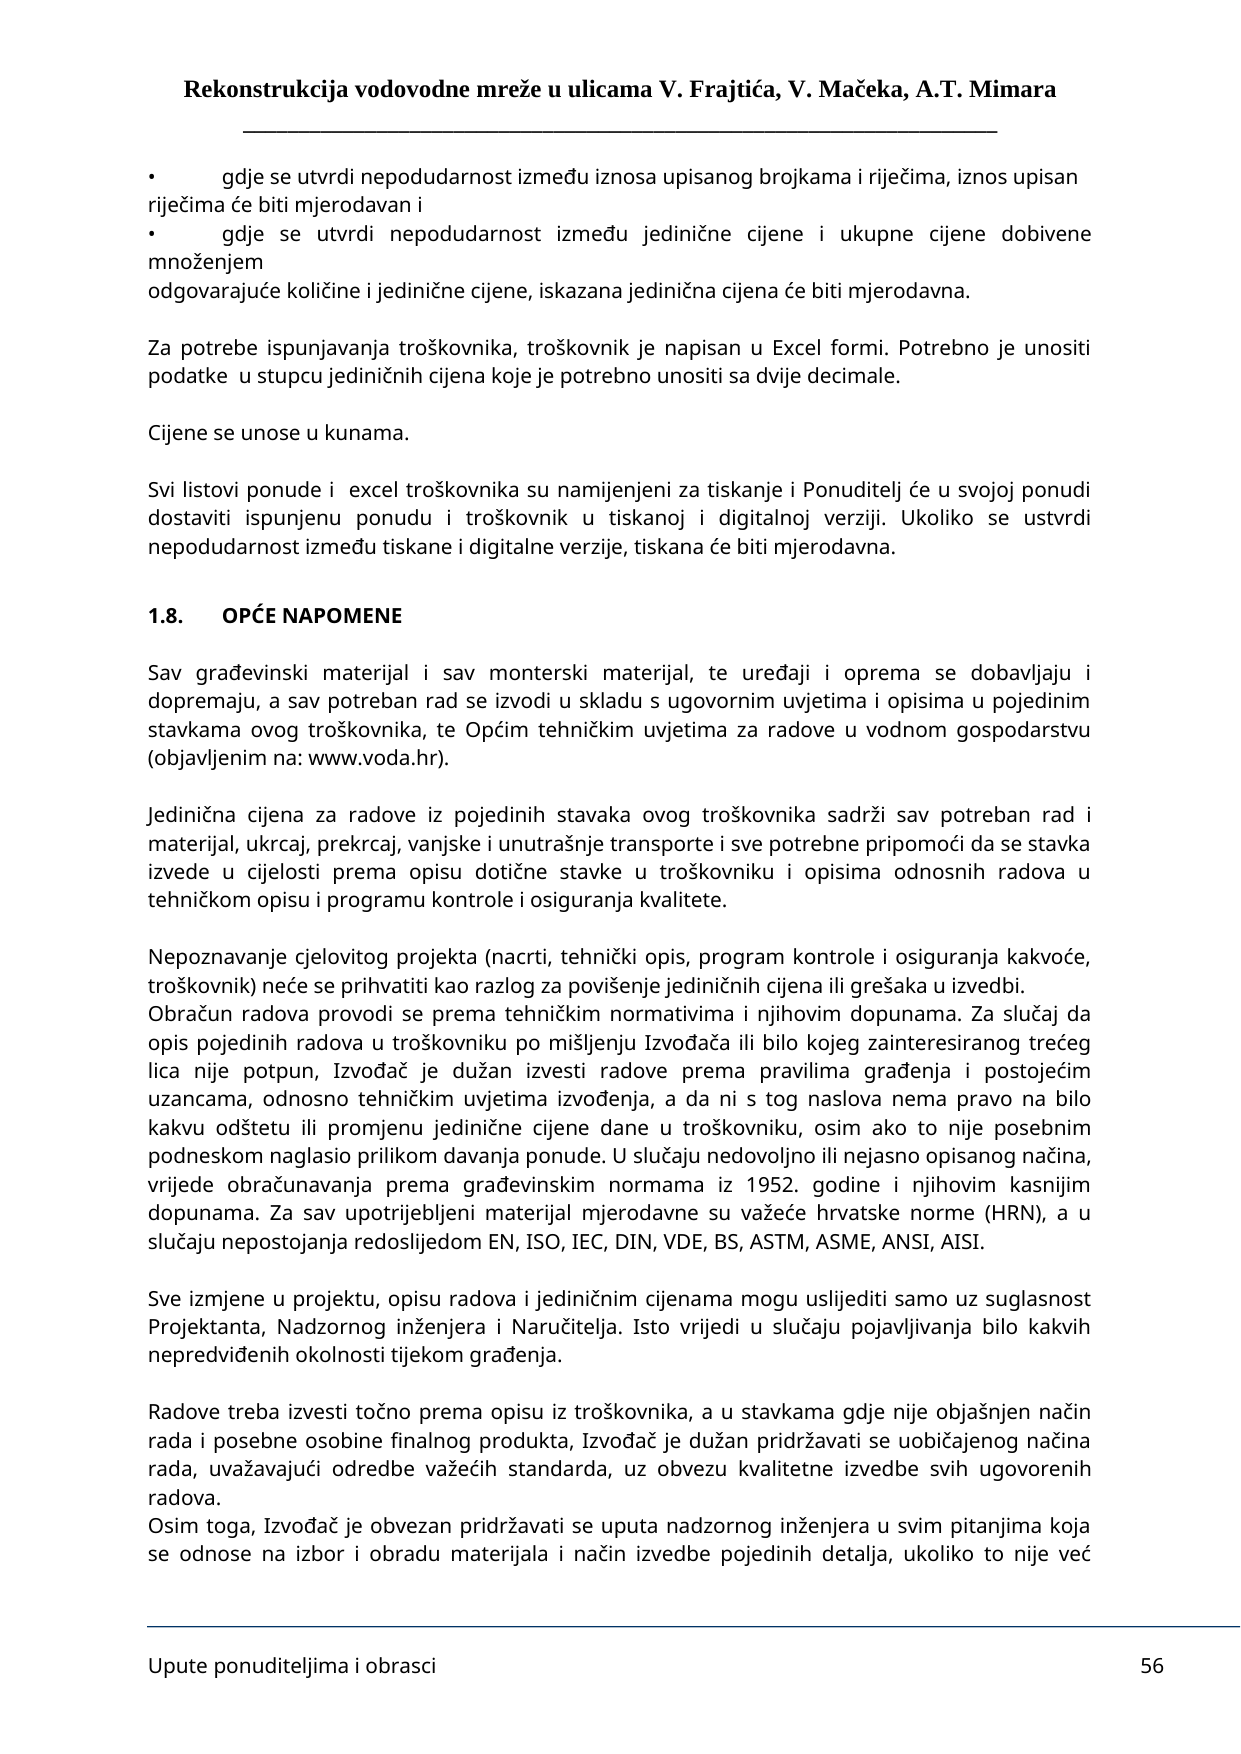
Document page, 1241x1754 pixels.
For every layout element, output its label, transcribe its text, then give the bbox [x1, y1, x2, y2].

text Svi listovi ponude i excel troškovnika su namijenjeni za tiskanje i Ponuditelj će u svojoj ponudi dostaviti ispunjenu ponudu i troškovnik u tiskanoj i digitalnoj verziji. Ukoliko se ustvrdi nepodudarnost između tiskane i digitalne verzije, tiskana će biti mjerodavna. [148, 475, 1093, 560]
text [148, 1511, 1093, 1568]
text riječima će biti mjerodavan i [148, 191, 1093, 219]
text Radove treba izvesti točno prema opisu iz troškovnika, a u stavkama gdje nije objašnjen način rada i posebne osobine finalnog produkta, Izvođač je dužan pridržavati se uobičajenog načina rada, uvažavajući odredbe važećih standarda, uz obvezu kvalitetne izvedbe svih ugovorenih radova. [148, 1397, 1093, 1511]
text Obračun radova provodi se prema tehničkim normativima i njihovim dopunama. Za slučaj da opis pojedinih radova u troškovniku po mišljenju Izvođača ili bilo kojeg zainteresiranog trećeg lica nije potpun, Izvođač je dužan izvesti radove prema pravilima građenja i postojećim uzancama, odnosno tehničkim uvjetima izvođenja, a da ni s tog naslova nema pravo na bilo kakvu odštetu ili promjenu jedinične cijene dane u troškovniku, osim ako to nije posebnim podneskom naglasio prilikom davanja ponude. U slučaju nedovoljno ili nejasno opisanog načina, vrijede obračunavanja prema građevinskim normama iz 1952. godine i njihovim kasnijim dopunama. Za sav upotrijebljeni materijal mjerodavne su važeće hrvatske norme (HRN), a u slučaju nepostojanja redoslijedom EN, ISO, IEC, DIN, VDE, BS, ASTM, ASME, ANSI, AISI. [148, 999, 1093, 1255]
picture [147, 1623, 1241, 1630]
text Nepoznavanje cjelovitog projekta (nacrti, tehnički opis, program kontrole i osiguranja kakvoće, troškovnik) neće se prihvatiti kao razlog za povišenje jediničnih cijena ili grešaka u izvedbi. [148, 942, 1093, 999]
subtitle 1.8. Opće napomene [148, 601, 1092, 629]
text Sve izmjene u projektu, opisu radova i jediničnim cijenama mogu uslijediti samo uz suglasnost Projektanta, Nadzornog inženjera i Naručitelja. Isto vrijedi u slučaju pojavljivanja bilo kakvih nepredviđenih okolnosti tijekom građenja. [148, 1284, 1093, 1369]
text Sav građevinski materijal i sav monterski materijal, te uređaji i oprema se dobavljaju i dopremaju, a sav potreban rad se izvodi u skladu s ugovornim uvjetima i opisima u pojedinim stavkama ovog troškovnika, te Općim tehničkim uvjetima za radove u vodnom gospodarstvu (objavljenim na: www.voda.hr). [148, 658, 1093, 772]
text • gdje se utvrdi nepodudarnost između iznosa upisanog brojkama i riječima, iznos upisan [148, 162, 1093, 191]
text Cijene se unose u kunama. [148, 418, 1093, 446]
text Jedinična cijena za radove iz pojedinih stavaka ovog troškovnika sadrži sav potreban rad i materijal, ukrcaj, prekrcaj, vanjske i unutrašnje transporte i sve potrebne pripomoći da se stavka izvede u cijelosti prema opisu dotične stavke u troškovniku i opisima odnosnih radova u tehničkom opisu i programu kontrole i osiguranja kvalitete. [148, 800, 1093, 914]
text • gdje se utvrdi nepodudarnost između jedinične cijene i ukupne cijene dobivene množenjem [148, 219, 1093, 276]
text odgovarajuće količine i jedinične cijene, iskazana jedinična cijena će biti mjerodavna. [148, 276, 1093, 304]
text Za potrebe ispunjavanja troškovnika, troškovnik je napisan u Excel formi. Potrebno je unositi podatke u stupcu jediničnih cijena koje je potrebno unositi sa dvije decimale. [148, 333, 1093, 389]
